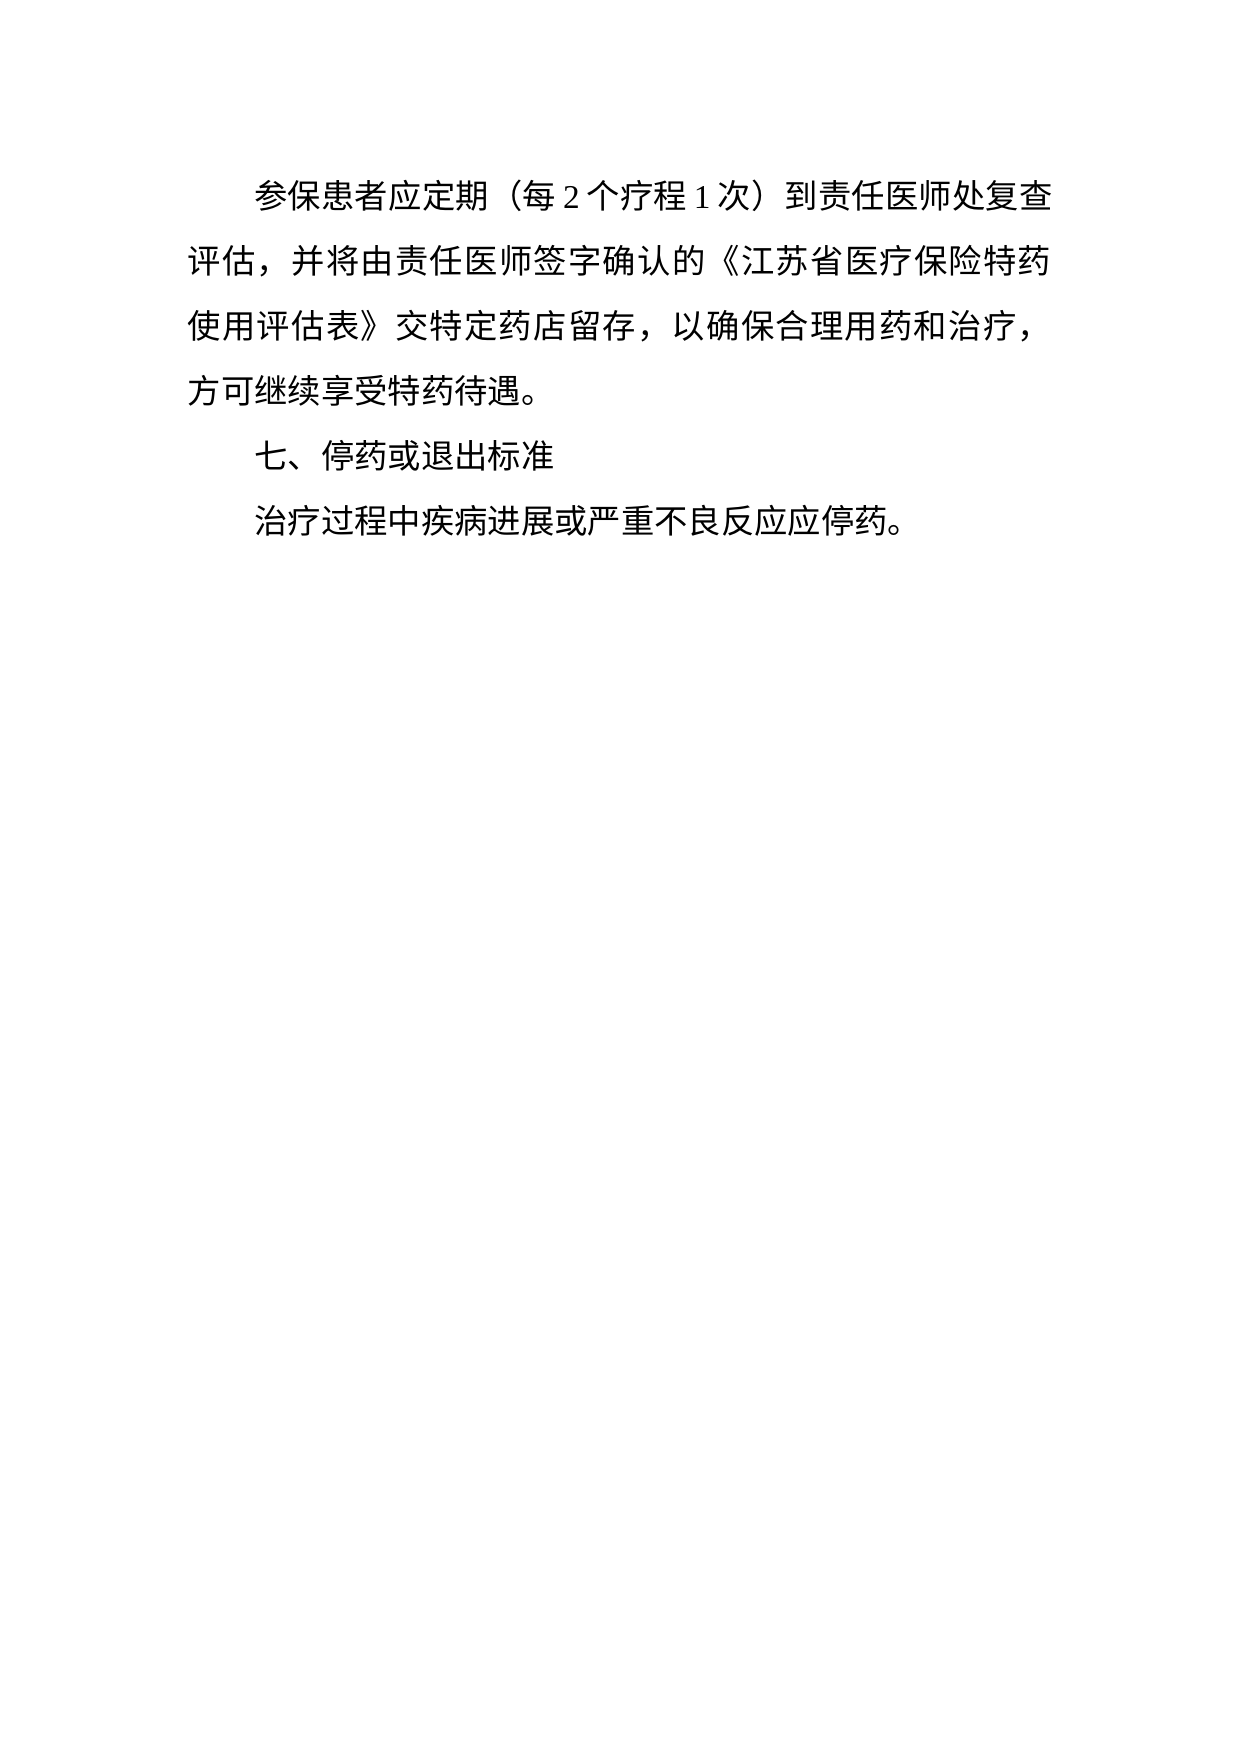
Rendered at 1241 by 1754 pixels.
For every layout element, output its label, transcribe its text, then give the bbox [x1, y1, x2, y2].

text 治疗过程中疾病进展或严重不良反应应停药。 [187, 487, 1053, 552]
text 参保患者应定期（每2个疗程1次）到责任医师处复查评估，并将由责任医师签字确认的《江苏省医疗保险特药使用评估表》交特定药店留存，以确保合理用药和治疗，方可继续享受特药待遇。 [187, 162, 1053, 422]
text 七、停药或退出标准 [187, 422, 1053, 487]
